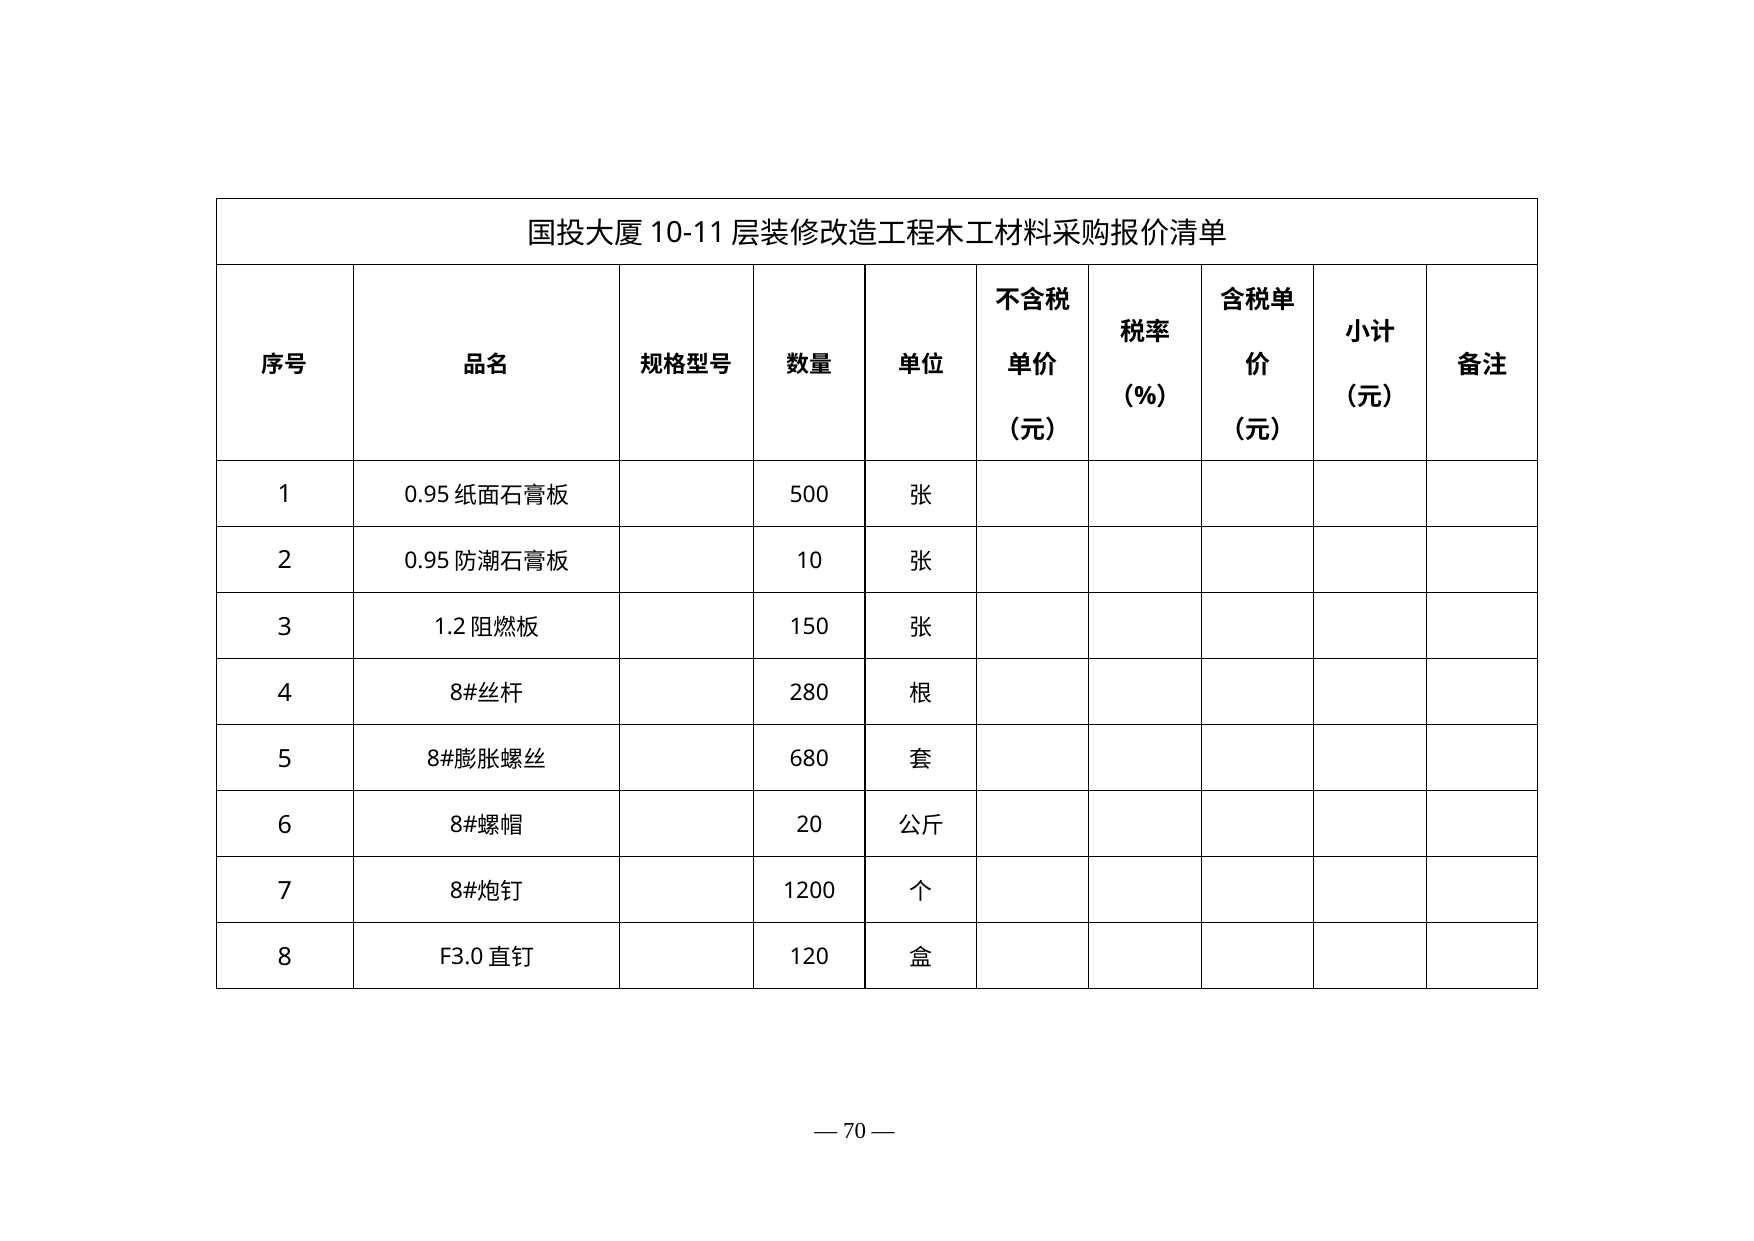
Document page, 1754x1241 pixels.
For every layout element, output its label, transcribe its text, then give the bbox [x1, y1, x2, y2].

table_cell 7 [217, 857, 353, 922]
table_cell [1427, 923, 1537, 988]
table_cell [1089, 461, 1201, 526]
table_cell 4 [217, 659, 353, 724]
table_cell [1314, 857, 1426, 922]
table_cell [1089, 659, 1201, 724]
table_cell 8#炮钉 [354, 857, 619, 922]
table_cell 序号 [217, 265, 353, 460]
table_cell [1089, 725, 1201, 790]
table_cell [977, 593, 1088, 658]
table_cell [1202, 527, 1313, 592]
table_cell [1089, 923, 1201, 988]
table_cell [1202, 461, 1313, 526]
table_cell [1427, 791, 1537, 856]
table_cell 3 [217, 593, 353, 658]
table_cell 备注 [1427, 265, 1537, 460]
table_cell 不含税单价（元） [977, 265, 1088, 460]
table_cell [1089, 857, 1201, 922]
table_cell [1427, 527, 1537, 592]
table_cell [1314, 461, 1426, 526]
table_cell 680 [754, 725, 864, 790]
table_cell 套 [866, 725, 976, 790]
table_cell 张 [866, 461, 976, 526]
table_cell 根 [866, 659, 976, 724]
table_cell 含税单价（元） [1202, 265, 1313, 460]
table_cell 小计（元） [1314, 265, 1426, 460]
table_cell [1314, 527, 1426, 592]
table_cell [620, 923, 753, 988]
table_cell [1202, 791, 1313, 856]
table_cell [1427, 593, 1537, 658]
table_cell [620, 659, 753, 724]
table_cell [1314, 593, 1426, 658]
table_cell [1202, 857, 1313, 922]
table_cell 8 [217, 923, 353, 988]
table_cell 10 [754, 527, 864, 592]
table_cell [620, 791, 753, 856]
table_cell 150 [754, 593, 864, 658]
table_cell [977, 923, 1088, 988]
table_cell 8#膨胀螺丝 [354, 725, 619, 790]
table_cell 公斤 [866, 791, 976, 856]
table_cell 5 [217, 725, 353, 790]
table_cell 20 [754, 791, 864, 856]
table_cell [1427, 461, 1537, 526]
table_cell [977, 791, 1088, 856]
table_cell 规格型号 [620, 265, 753, 460]
table_cell 数量 [754, 265, 864, 460]
table_cell 盒 [866, 923, 976, 988]
table_cell [977, 857, 1088, 922]
table_cell 8#螺帽 [354, 791, 619, 856]
table_cell 张 [866, 593, 976, 658]
table_cell [620, 725, 753, 790]
table_cell 120 [754, 923, 864, 988]
table_cell [1314, 791, 1426, 856]
table_cell 1 [217, 461, 353, 526]
table_cell 280 [754, 659, 864, 724]
table_cell 8#丝杆 [354, 659, 619, 724]
table_cell 1200 [754, 857, 864, 922]
table_cell [977, 527, 1088, 592]
table_cell [1314, 659, 1426, 724]
table_cell 0.95纸面石膏板 [354, 461, 619, 526]
table_cell [977, 659, 1088, 724]
table_cell [1427, 857, 1537, 922]
table_cell 1.2阻燃板 [354, 593, 619, 658]
table_cell [977, 461, 1088, 526]
table_cell [1089, 527, 1201, 592]
table_cell [620, 461, 753, 526]
table_cell [977, 725, 1088, 790]
table_cell 6 [217, 791, 353, 856]
table_cell [1202, 659, 1313, 724]
table_cell [1202, 593, 1313, 658]
table_cell 0.95防潮石膏板 [354, 527, 619, 592]
table_cell 500 [754, 461, 864, 526]
table_cell [1314, 725, 1426, 790]
table_cell [1202, 923, 1313, 988]
table_cell [1089, 791, 1201, 856]
table_cell [620, 857, 753, 922]
table_cell [620, 527, 753, 592]
table_cell F3.0直钉 [354, 923, 619, 988]
table_cell [1314, 923, 1426, 988]
table_cell 品名 [354, 265, 619, 460]
table_cell 单位 [866, 265, 976, 460]
table_cell [1089, 593, 1201, 658]
table_cell 税率（%） [1089, 265, 1201, 460]
table_cell 个 [866, 857, 976, 922]
table_cell 2 [217, 527, 353, 592]
table_cell [1202, 725, 1313, 790]
table_header 国投大厦10-11层装修改造工程木工材料采购报价清单 [217, 199, 1537, 264]
table_cell [1427, 725, 1537, 790]
table_cell [1427, 659, 1537, 724]
table_cell [620, 593, 753, 658]
table_cell 张 [866, 527, 976, 592]
